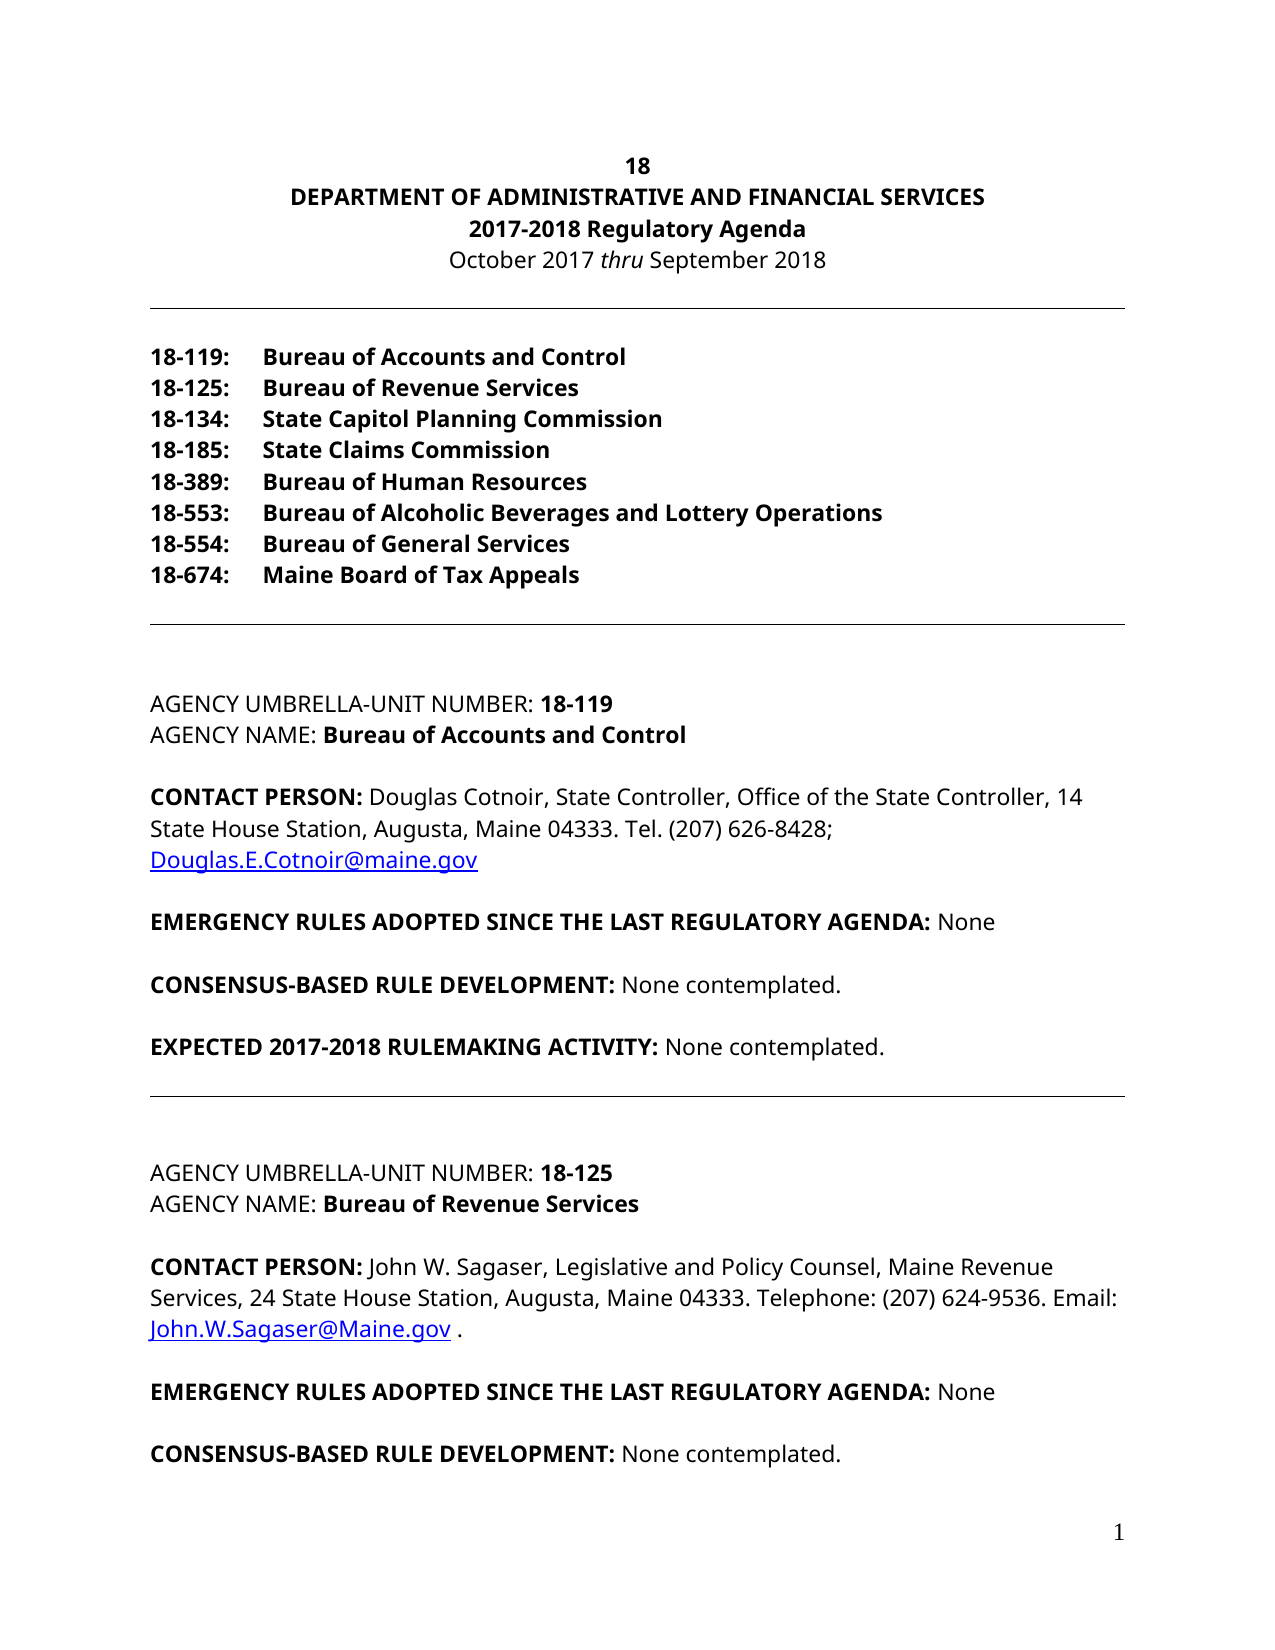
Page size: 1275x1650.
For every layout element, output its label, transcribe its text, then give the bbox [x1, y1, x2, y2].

text October 2017 thru September 2018 [150, 244, 1125, 275]
subtitle 18 [150, 150, 1125, 181]
text 18-674: Maine Board of Tax Appeals [150, 559, 1125, 591]
text 18-125: Bureau of Revenue Services [150, 372, 1125, 403]
text CONTACT PERSON: Douglas Cotnoir, State Controller, Office of the State Controller, 14 State House Station, Augusta, Maine 04333. Tel. (207) 626-8428; Douglas.E.Cotnoir@maine.gov [150, 781, 1125, 875]
text EXPECTED 2017-2018 RULEMAKING ACTIVITY: None contemplated. [150, 1031, 1125, 1062]
text CONSENSUS-BASED RULE DEVELOPMENT: None contemplated. [150, 1438, 1125, 1469]
text 18-554: Bureau of General Services [150, 528, 1125, 559]
text DEPARTMENT OF ADMINISTRATIVE AND FINANCIAL SERVICES [150, 181, 1125, 212]
text CONTACT PERSON: John W. Sagaser, Legislative and Policy Counsel, Maine Revenue Services, 24 State House Station, Augusta, Maine 04333. Telephone: (207) 624-9536. Email: John.W.Sagaser@Maine.gov . [150, 1251, 1125, 1344]
text 18-185: State Claims Commission [150, 434, 1125, 466]
text AGENCY NAME: Bureau of Accounts and Control [150, 719, 1125, 750]
text EMERGENCY RULES ADOPTED SINCE THE LAST REGULATORY AGENDA: None [150, 906, 1125, 937]
text 18-134: State Capitol Planning Commission [150, 403, 1125, 434]
subtitle AGENCY UMBRELLA-UNIT NUMBER: 18-119 [150, 687, 1125, 719]
subtitle AGENCY UMBRELLA-UNIT NUMBER: 18-125 [150, 1157, 1125, 1188]
text CONSENSUS-BASED RULE DEVELOPMENT: None contemplated. [150, 969, 1125, 1000]
text 18-389: Bureau of Human Resources [150, 466, 1125, 497]
text 18-119: Bureau of Accounts and Control [150, 341, 1125, 372]
text AGENCY NAME: Bureau of Revenue Services [150, 1188, 1125, 1219]
subtitle 2017-2018 Regulatory Agenda [150, 212, 1125, 244]
text 18-553: Bureau of Alcoholic Beverages and Lottery Operations [150, 497, 1125, 528]
text EMERGENCY RULES ADOPTED SINCE THE LAST REGULATORY AGENDA: None [150, 1376, 1125, 1407]
